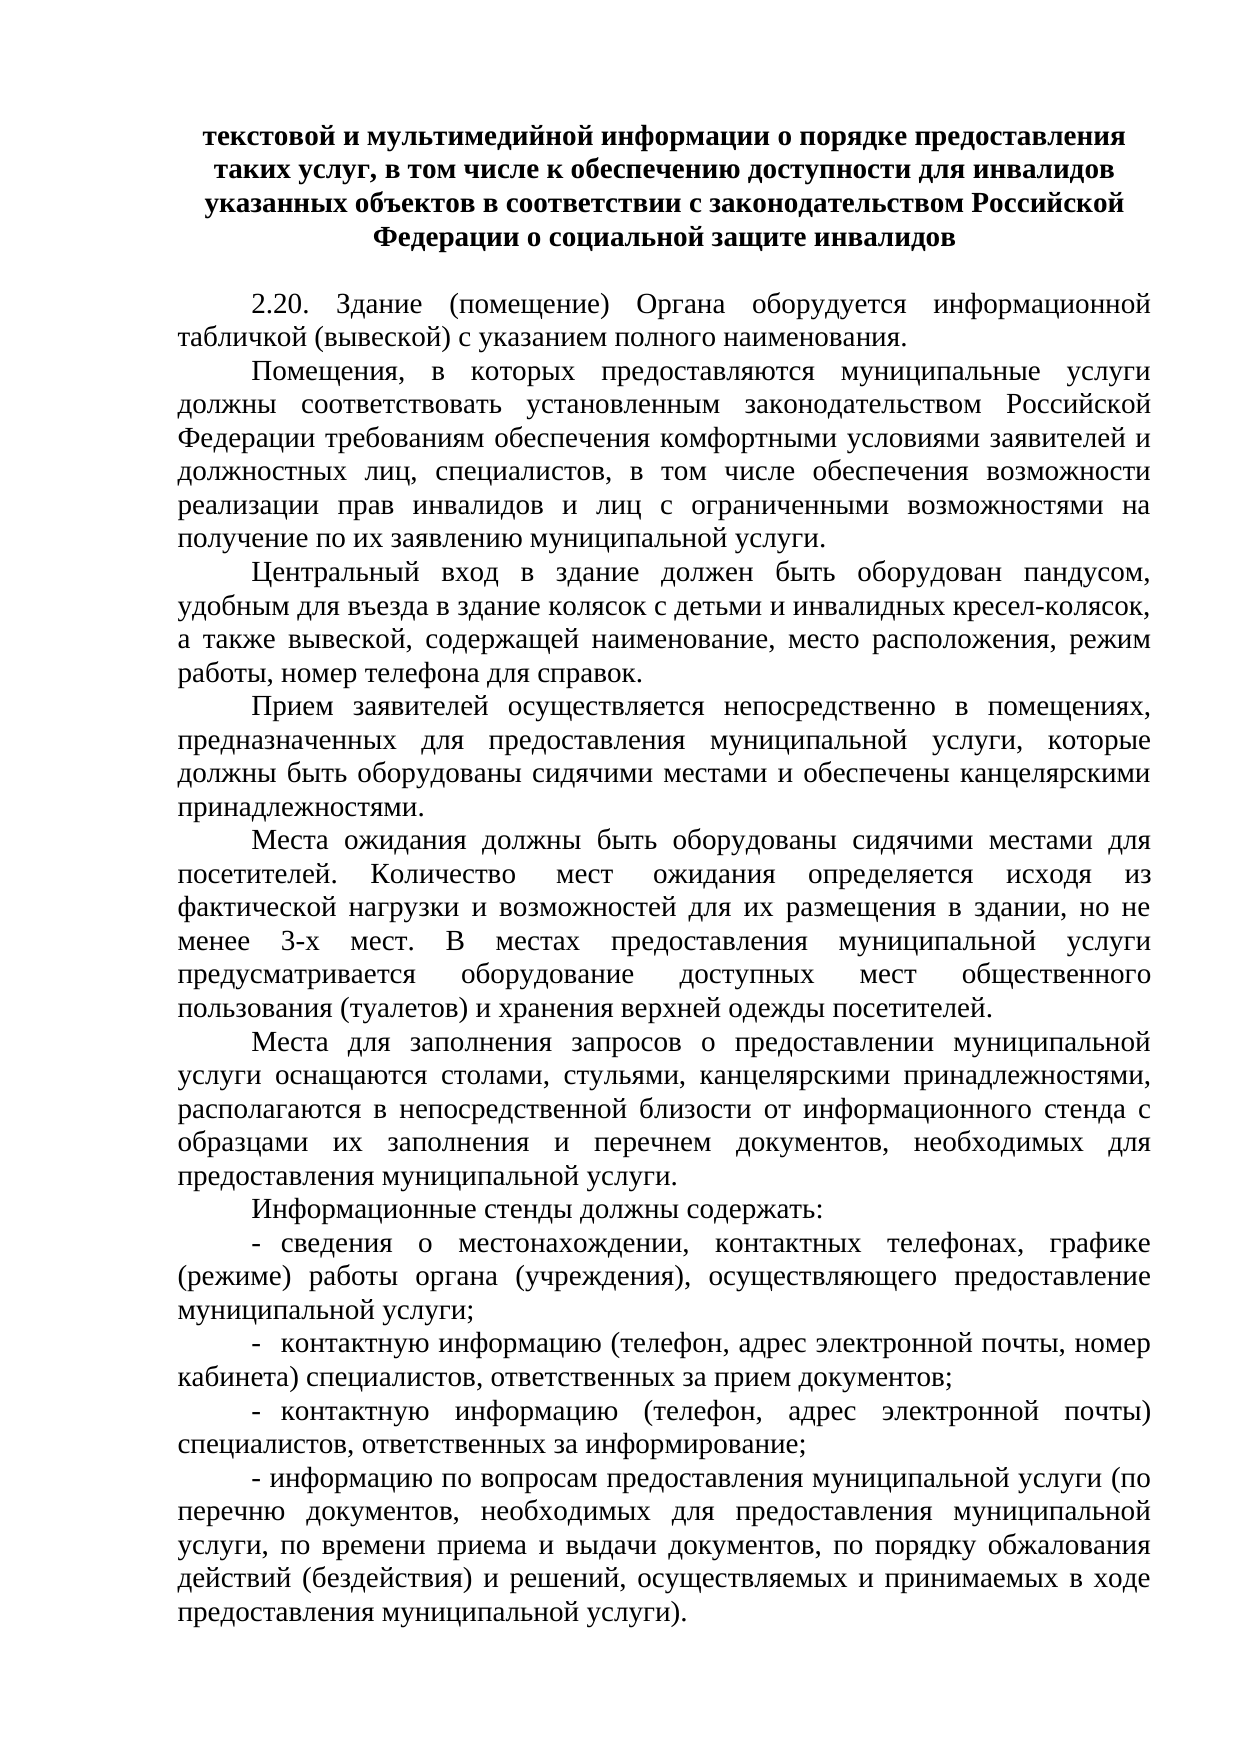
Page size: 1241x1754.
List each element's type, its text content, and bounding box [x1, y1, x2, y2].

text 2.20. Здание (помещение) Органа оборудуется информационной табличкой (вывеской) с указанием полного наименования. [177, 286, 1152, 353]
text Помещения, в которых предоставляются муниципальные услуги должны соответствовать установленным законодательством Российской Федерации требованиям обеспечения комфортными условиями заявителей и должностных лиц, специалистов, в том числе обеспечения возможности реализации прав инвалидов и лиц с ограниченными возможностями на получение по их заявлению муниципальной услуги. [177, 353, 1152, 554]
list сведения о местонахождении, контактных телефонах, графике (режиме) работы органа (учреждения), осуществляющего предоставление муниципальной услуги; [177, 1225, 1152, 1326]
list контактную информацию (телефон, адрес электронной почты, номер кабинета) специалистов, ответственных за прием документов; [177, 1326, 1152, 1393]
text Центральный вход в здание должен быть оборудован пандусом, удобным для въезда в здание колясок с детьми и инвалидных кресел-колясок, а также вывеской, содержащей наименование, место расположения, режим работы, номер телефона для справок. [177, 554, 1152, 688]
text Информационные стенды должны содержать: [177, 1191, 1152, 1225]
text Места для заполнения запросов о предоставлении муниципальной услуги оснащаются столами, стульями, канцелярскими принадлежностями, располагаются в непосредственной близости от информационного стенда с образцами их заполнения и перечнем документов, необходимых для предоставления муниципальной услуги. [177, 1024, 1152, 1191]
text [177, 118, 1152, 252]
text - информацию по вопросам предоставления муниципальной услуги (по перечню документов, необходимых для предоставления муниципальной услуги, по времени приема и выдачи документов, по порядку обжалования действий (бездействия) и решений, осуществляемых и принимаемых в ходе предоставления муниципальной услуги). [177, 1460, 1152, 1627]
text Прием заявителей осуществляется непосредственно в помещениях, предназначенных для предоставления муниципальной услуги, которые должны быть оборудованы сидячими местами и обеспечены канцелярскими принадлежностями. [177, 688, 1152, 822]
text Места ожидания должны быть оборудованы сидячими местами для посетителей. Количество мест ожидания определяется исходя из фактической нагрузки и возможностей для их размещения в здании, но не менее 3-х мест. В местах предоставления муниципальной услуги предусматривается оборудование доступных мест общественного пользования (туалетов) и хранения верхней одежды посетителей. [177, 822, 1152, 1024]
list контактную информацию (телефон, адрес электронной почты) специалистов, ответственных за информирование; [177, 1393, 1152, 1460]
